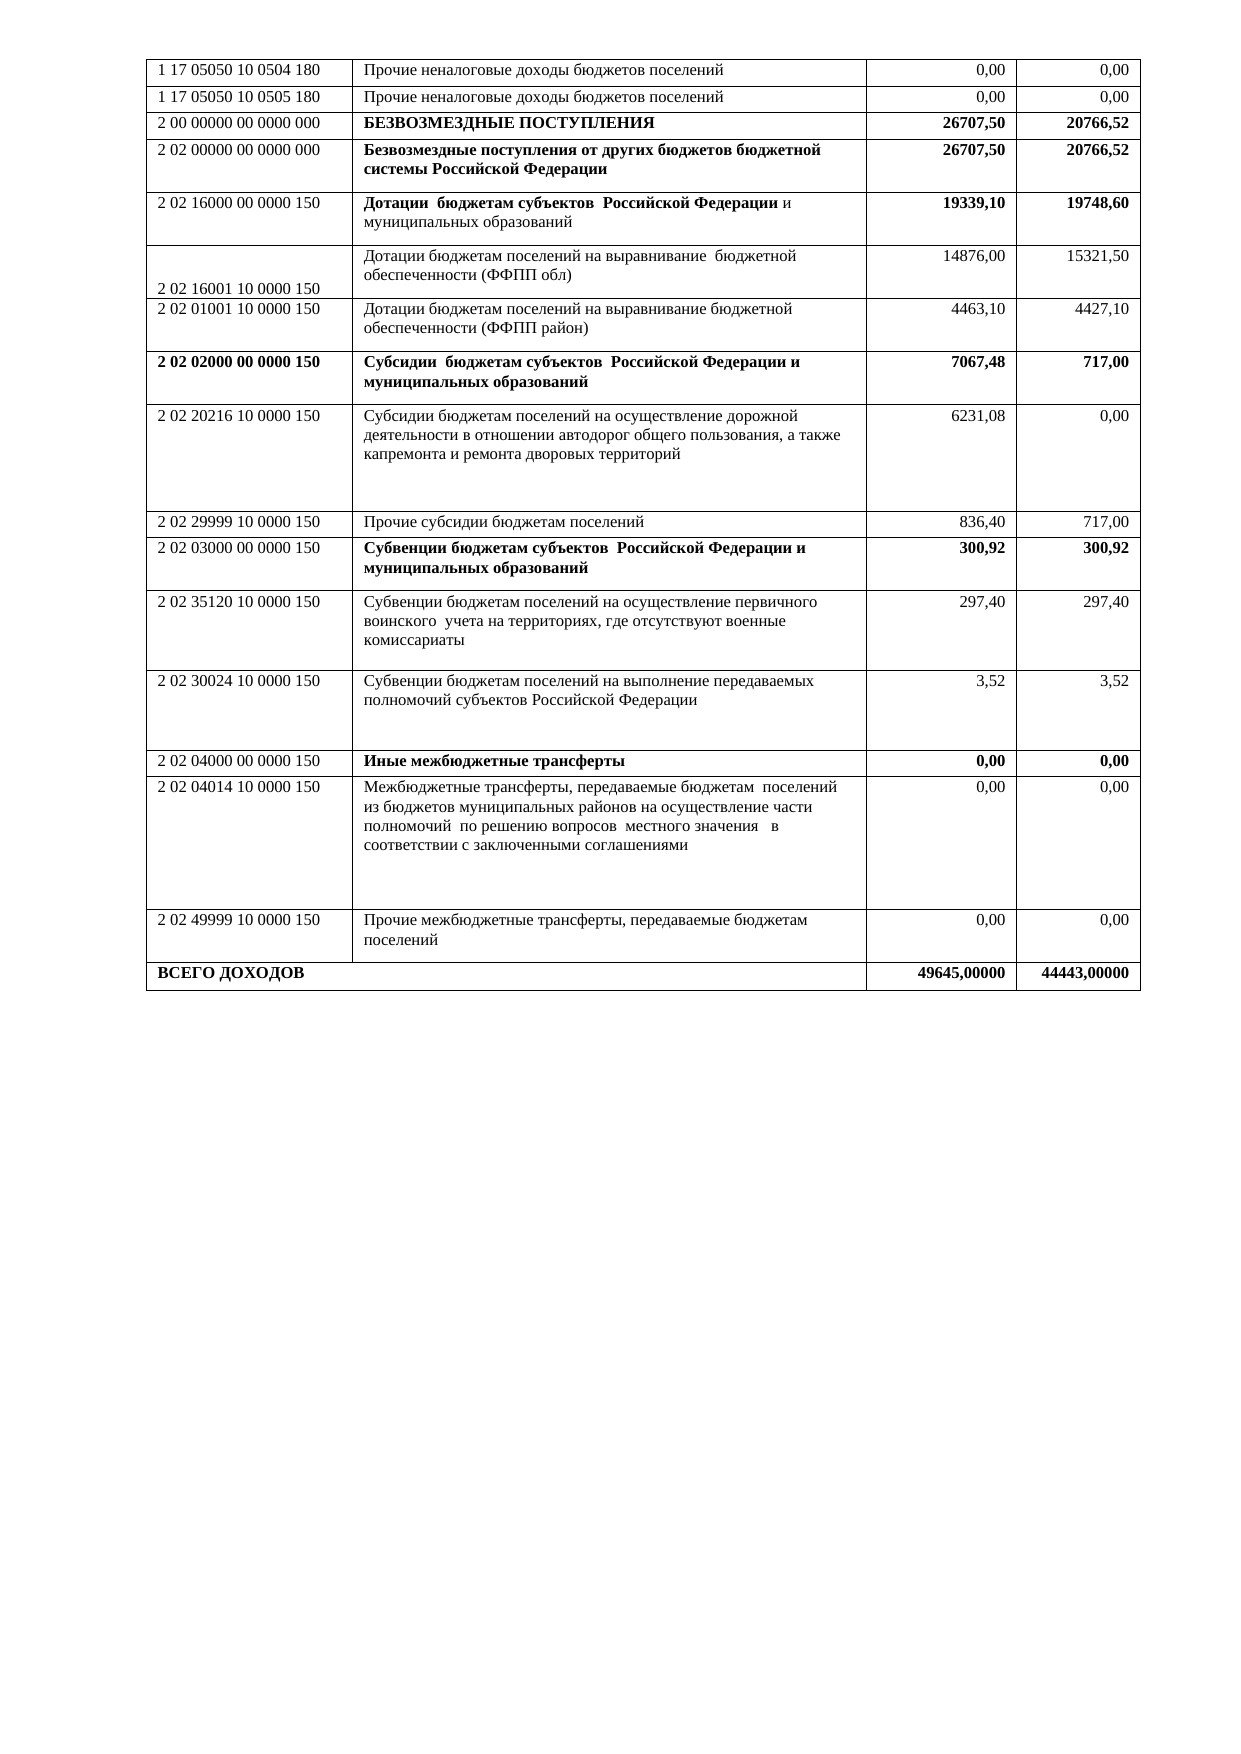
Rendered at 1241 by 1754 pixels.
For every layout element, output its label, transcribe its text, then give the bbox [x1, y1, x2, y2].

table_cell Дотации бюджетам поселений на выравнивание бюджетной обеспеченности (ФФПП район) [353, 299, 866, 351]
table_cell 0,00 [867, 60, 1016, 86]
table_cell Прочие межбюджетные трансферты, передаваемые бюджетам поселений [353, 910, 866, 962]
table_cell 0,00 [1017, 60, 1140, 86]
table_cell 0,00 [867, 910, 1016, 962]
table_cell 2 02 29999 10 0000 150 [147, 512, 352, 537]
table_cell 7067,48 [867, 352, 1016, 404]
table_cell 2 02 04000 00 0000 150 [147, 751, 352, 776]
table_cell 4463,10 [867, 299, 1016, 351]
table_cell 2 00 00000 00 0000 000 [147, 113, 352, 139]
table_cell 717,00 [1017, 352, 1140, 404]
table_cell Прочие субсидии бюджетам поселений [353, 512, 866, 537]
table_cell 0,00 [1017, 405, 1140, 511]
table_cell Субвенции бюджетам поселений на осуществление первичного воинского учета на территориях, где отсутствуют военные комиссариаты [353, 591, 866, 670]
table_cell 0,00 [1017, 751, 1140, 776]
table_cell 6231,08 [867, 405, 1016, 511]
table_cell 14876,00 [867, 246, 1016, 298]
table_cell Безвозмездные поступления от других бюджетов бюджетной системы Российской Федерации [353, 140, 866, 192]
table_cell Субсидии бюджетам субъектов Российской Федерации и муниципальных образований [353, 352, 866, 404]
table_cell 19339,10 [867, 193, 1016, 245]
table_cell 0,00 [867, 751, 1016, 776]
table_cell 2 02 30024 10 0000 150 [147, 671, 352, 750]
table_cell Субвенции бюджетам поселений на выполнение передаваемых полномочий субъектов Российской Федерации [353, 671, 866, 750]
table_cell 1 17 05050 10 0505 180 [147, 87, 352, 112]
table_cell 297,40 [1017, 591, 1140, 670]
table_cell 2 02 01001 10 0000 150 [147, 299, 352, 351]
table_cell 20766,52 [1017, 113, 1140, 139]
table_cell 0,00 [867, 87, 1016, 112]
table_cell Прочие неналоговые доходы бюджетов поселений [353, 87, 866, 112]
table_cell Субсидии бюджетам поселений на осуществление дорожной деятельности в отношении автодорог общего пользования, а также капремонта и ремонта дворовых территорий [353, 405, 866, 511]
table_cell 3,52 [1017, 671, 1140, 750]
table_cell 0,00 [1017, 777, 1140, 909]
table_cell 2 02 03000 00 0000 150 [147, 538, 352, 590]
table_cell Дотации бюджетам субъектов Российской Федерации и муниципальных образований [353, 193, 866, 245]
table_cell 300,92 [867, 538, 1016, 590]
table_cell 300,92 [1017, 538, 1140, 590]
table_cell Прочие неналоговые доходы бюджетов поселений [353, 60, 866, 86]
table_cell 4427,10 [1017, 299, 1140, 351]
table_cell 44443,00000 [1017, 963, 1140, 990]
table_cell Дотации бюджетам поселений на выравнивание бюджетной обеспеченности (ФФПП обл) [353, 246, 866, 298]
table_cell 0,00 [1017, 87, 1140, 112]
table_cell 3,52 [867, 671, 1016, 750]
table_cell ВСЕГО ДОХОДОВ [147, 963, 866, 990]
table_cell 2 02 00000 00 0000 000 [147, 140, 352, 192]
table_cell 2 02 16000 00 0000 150 [147, 193, 352, 245]
table_cell 20766,52 [1017, 140, 1140, 192]
table_cell 19748,60 [1017, 193, 1140, 245]
table_cell 717,00 [1017, 512, 1140, 537]
table_cell 0,00 [867, 777, 1016, 909]
table_cell 26707,50 [867, 113, 1016, 139]
table_cell 2 02 02000 00 0000 150 [147, 352, 352, 404]
table_cell 297,40 [867, 591, 1016, 670]
table_cell 2 02 20216 10 0000 150 [147, 405, 352, 511]
table_cell 0,00 [1017, 910, 1140, 962]
table_cell 49645,00000 [867, 963, 1016, 990]
table_cell 1 17 05050 10 0504 180 [147, 60, 352, 86]
table_cell 2 02 16001 10 0000 150 [147, 246, 352, 298]
table_cell 15321,50 [1017, 246, 1140, 298]
table_cell БЕЗВОЗМЕЗДНЫЕ ПОСТУПЛЕНИЯ [353, 113, 866, 139]
table_cell 26707,50 [867, 140, 1016, 192]
table_cell 2 02 04014 10 0000 150 [147, 777, 352, 909]
table_cell Межбюджетные трансферты, передаваемые бюджетам поселений из бюджетов муниципальных районов на осуществление части полномочий по решению вопросов местного значения в соответствии с заключенными соглашениями [353, 777, 866, 909]
table_cell 2 02 35120 10 0000 150 [147, 591, 352, 670]
table_cell 836,40 [867, 512, 1016, 537]
table_cell Субвенции бюджетам субъектов Российской Федерации и муниципальных образований [353, 538, 866, 590]
table_cell Иные межбюджетные трансферты [353, 751, 866, 776]
table_cell 2 02 49999 10 0000 150 [147, 910, 352, 962]
